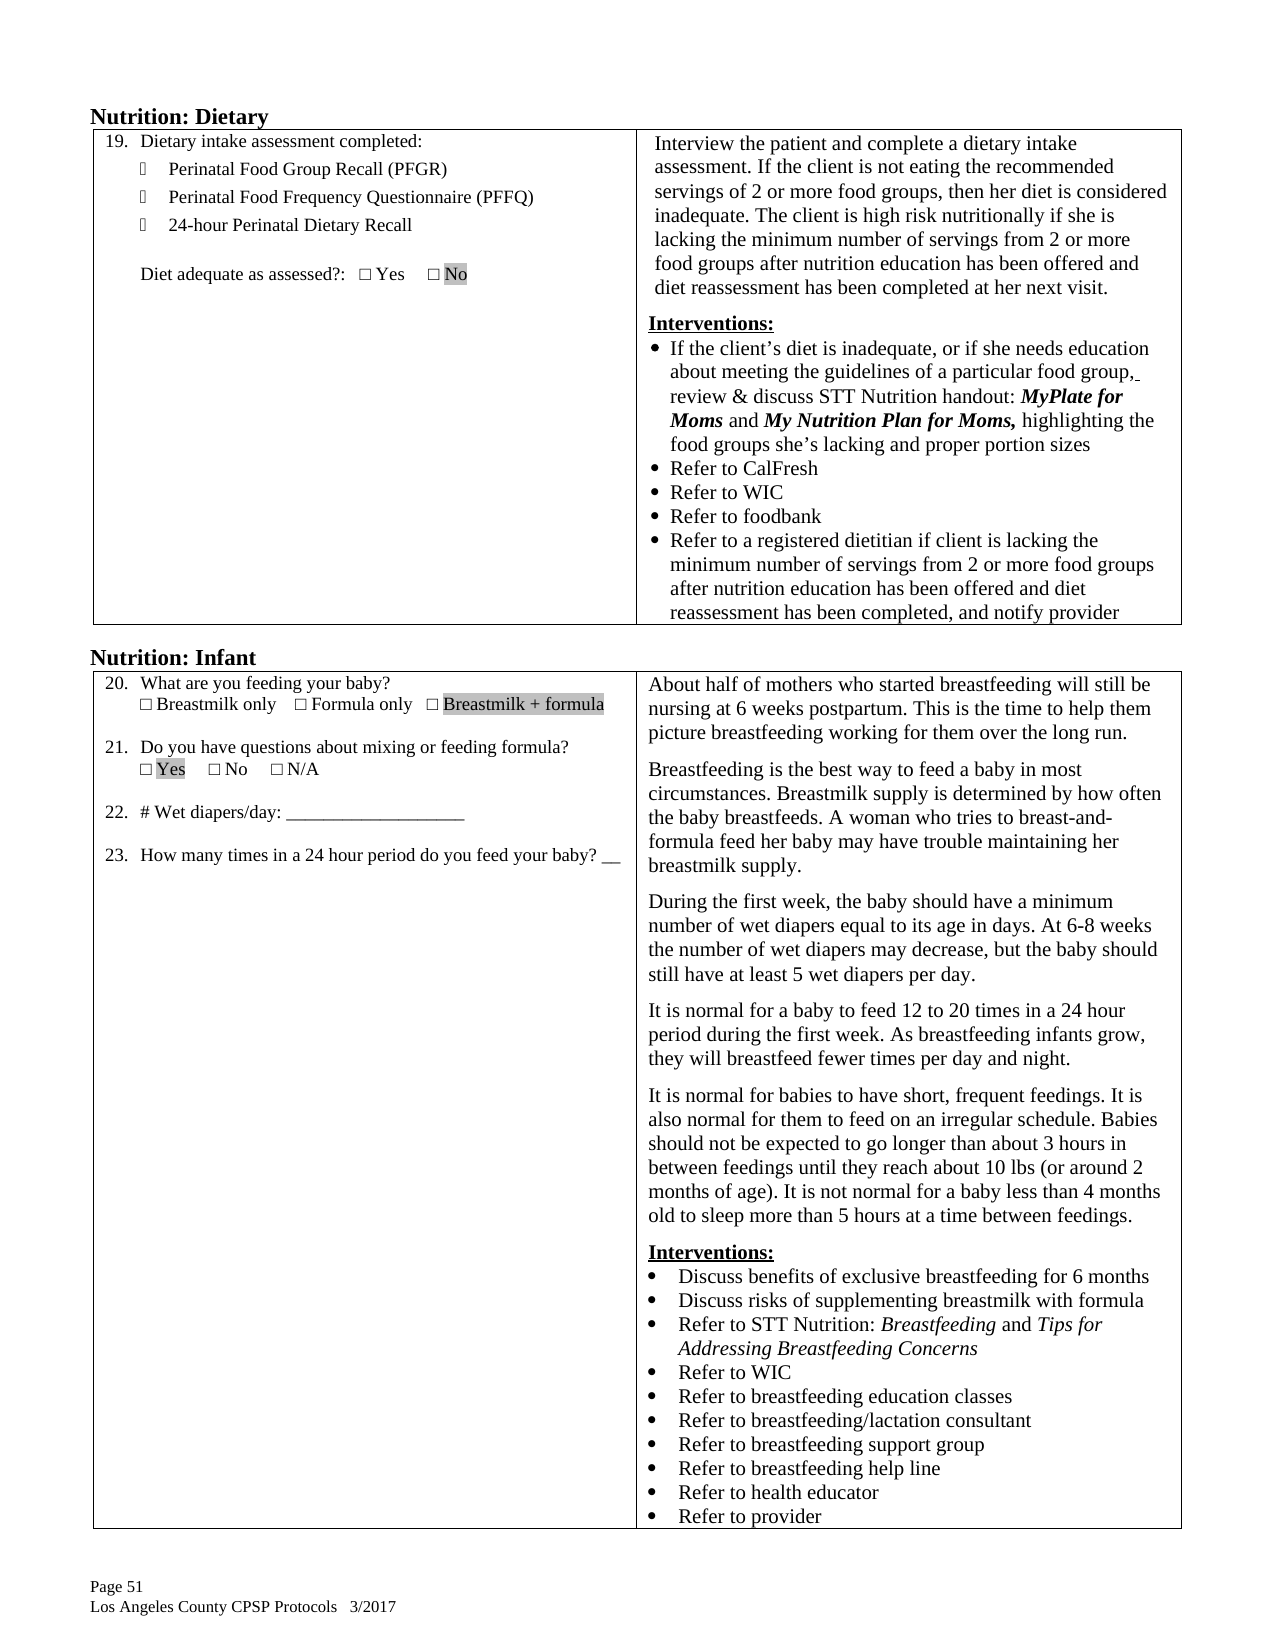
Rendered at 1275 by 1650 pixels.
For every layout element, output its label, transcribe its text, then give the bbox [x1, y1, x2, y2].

table_header Interview the patient and complete a dietary intake assessment. If the client is not eating the recommended servings of 2 or more food groups, then her diet is considered inadequate. The client is high risk nutritionally if she is lacking the minimum number of servings from 2 or more food groups after nutrition education has been offered and diet reassessment has been completed at her next visit. Interventions: If the client’s diet is inadequate, or if she needs education about meeting the guidelines of a particular food group, review & discuss STT Nutrition handout: MyPlate for Moms and My Nutrition Plan for Moms, highlighting the food groups she’s lacking and proper portion sizes Refer to CalFresh Refer to WIC Refer to foodbank Refer to a registered dietitian if client is lacking the minimum number of servings from 2 or more food groups after nutrition education has been offered and diet reassessment has been completed, and notify provider [637, 130, 1181, 624]
table_header What are you feeding your baby? □ Breastmilk only □ Formula only □ Breastmilk + formula Do you have questions about mixing or feeding formula? □ Yes □ No □ N/A # Wet diapers/day: ___________________ How many times in a 24 hour period do you feed your baby? __ [94, 672, 636, 1528]
subtitle Nutrition: Infant [90, 644, 1185, 671]
table_header About half of mothers who started breastfeeding will still be nursing at 6 weeks postpartum. This is the time to help them picture breastfeeding working for them over the long run. Breastfeeding is the best way to feed a baby in most circumstances. Breastmilk supply is determined by how often the baby breastfeeds. A woman who tries to breast-and-formula feed her baby may have trouble maintaining her breastmilk supply. During the first week, the baby should have a minimum number of wet diapers equal to its age in days. At 6-8 weeks the number of wet diapers may decrease, but the baby should still have at least 5 wet diapers per day. It is normal for a baby to feed 12 to 20 times in a 24 hour period during the first week. As breastfeeding infants grow, they will breastfeed fewer times per day and night. It is normal for babies to have short, frequent feedings. It is also normal for them to feed on an irregular schedule. Babies should not be expected to go longer than about 3 hours in between feedings until they reach about 10 lbs (or around 2 months of age). It is not normal for a baby less than 4 months old to sleep more than 5 hours at a time between feedings. Interventions: Discuss benefits of exclusive breastfeeding for 6 months Discuss risks of supplementing breastmilk with formula Refer to STT Nutrition: Breastfeeding and Tips for Addressing Breastfeeding Concerns Refer to WIC Refer to breastfeeding education classes Refer to breastfeeding/lactation consultant Refer to breastfeeding support group Refer to breastfeeding help line Refer to health educator Refer to provider [637, 672, 1181, 1528]
table_header Dietary intake assessment completed: Perinatal Food Group Recall (PFGR) Perinatal Food Frequency Questionnaire (PFFQ) 24-hour Perinatal Dietary Recall Diet adequate as assessed?: □ Yes □ No [94, 130, 636, 624]
subtitle Nutrition: Dietary [90, 103, 1185, 129]
